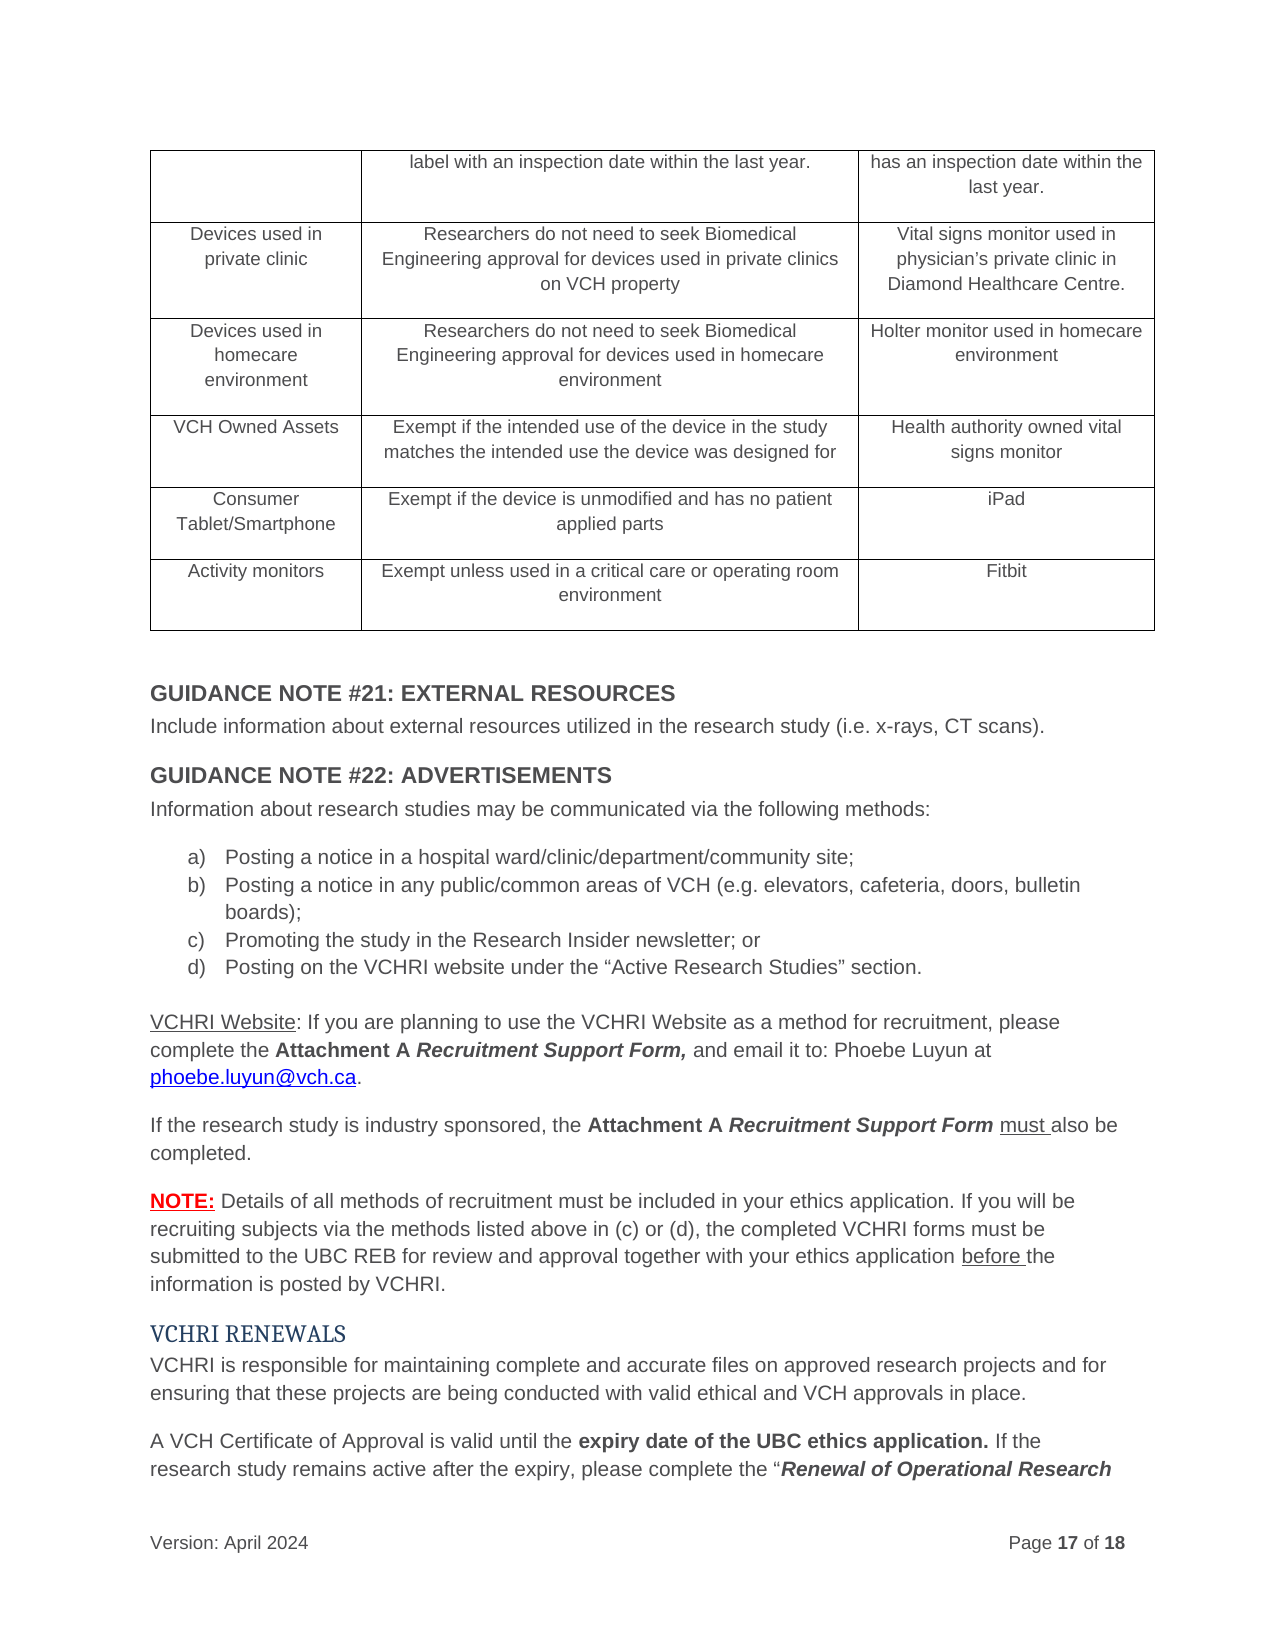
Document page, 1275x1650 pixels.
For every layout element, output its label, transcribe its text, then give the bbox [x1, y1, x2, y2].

table_cell VCH Owned Assets [151, 416, 361, 487]
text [150, 1429, 1125, 1480]
table_cell Vital signs monitor used in physician’s private clinic in Diamond Healthcare Centre. [859, 223, 1154, 318]
table_cell Activity monitors [151, 560, 361, 630]
table_cell Fitbit [859, 560, 1154, 630]
text Information about research studies may be communicated via the following methods: [150, 797, 1125, 821]
table_cell Exempt if the intended use of the device in the study matches the intended use the device was designed for [362, 416, 858, 487]
table_cell Health authority owned vital signs monitor [859, 416, 1154, 487]
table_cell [362, 151, 858, 222]
table_cell Holter monitor used in homecare environment [859, 319, 1154, 415]
table_cell Researchers do not need to seek Biomedical Engineering approval for devices used in homecare environment [362, 319, 858, 415]
table_cell Researchers do not need to seek Biomedical Engineering approval for devices used in private clinics on VCH property [362, 223, 858, 318]
text NOTE: Details of all methods of recruitment must be included in your ethics application. If you will be recruiting subjects via the methods listed above in (c) or (d), the completed VCHRI forms must be submitted to the UBC REB for review and approval together with your ethics application before the information is posted by VCHRI. [150, 1189, 1125, 1296]
subtitle GUIDANCE NOTE #22: ADVERTISEMENTS [150, 762, 1125, 789]
table_cell Devices used in homecare environment [151, 319, 361, 415]
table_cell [859, 151, 1154, 222]
table_cell Devices used in private clinic [151, 223, 361, 318]
text Include information about external resources utilized in the research study (i.e. x-rays, CT scans). [150, 714, 1125, 738]
list Promoting the study in the Research Insider newsletter; or [187, 927, 1125, 951]
text VCHRI is responsible for maintaining complete and accurate files on approved research projects and for ensuring that these projects are being conducted with valid ethical and VCH approvals in place. [150, 1353, 1125, 1404]
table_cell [151, 151, 361, 222]
list Posting a notice in any public/common areas of VCH (e.g. elevators, cafeteria, doors, bulletin boards); [187, 872, 1125, 924]
text VCHRI Website: If you are planning to use the VCHRI Website as a method for recruitment, please complete the Attachment A Recruitment Support Form, and email it to: Phoebe Luyun at phoebe.luyun@vch.ca. [150, 1010, 1125, 1089]
list Posting a notice in a hospital ward/clinic/department/community site; [187, 845, 1125, 869]
subtitle GUIDANCE NOTE #21: EXTERNAL RESOURCES [150, 679, 1125, 706]
text If the research study is industry sponsored, the Attachment A Recruitment Support Form must also be completed. [150, 1113, 1125, 1165]
table_cell Exempt unless used in a critical care or operating room environment [362, 560, 858, 630]
table_cell Consumer Tablet/Smartphone [151, 488, 361, 558]
table_cell Exempt if the device is unmodified and has no patient applied parts [362, 488, 858, 558]
list Posting on the VCHRI website under the “Active Research Studies” section. [187, 955, 1125, 979]
table_cell iPad [859, 488, 1154, 558]
subtitle VCHRI RENEWALS [150, 1320, 1125, 1349]
